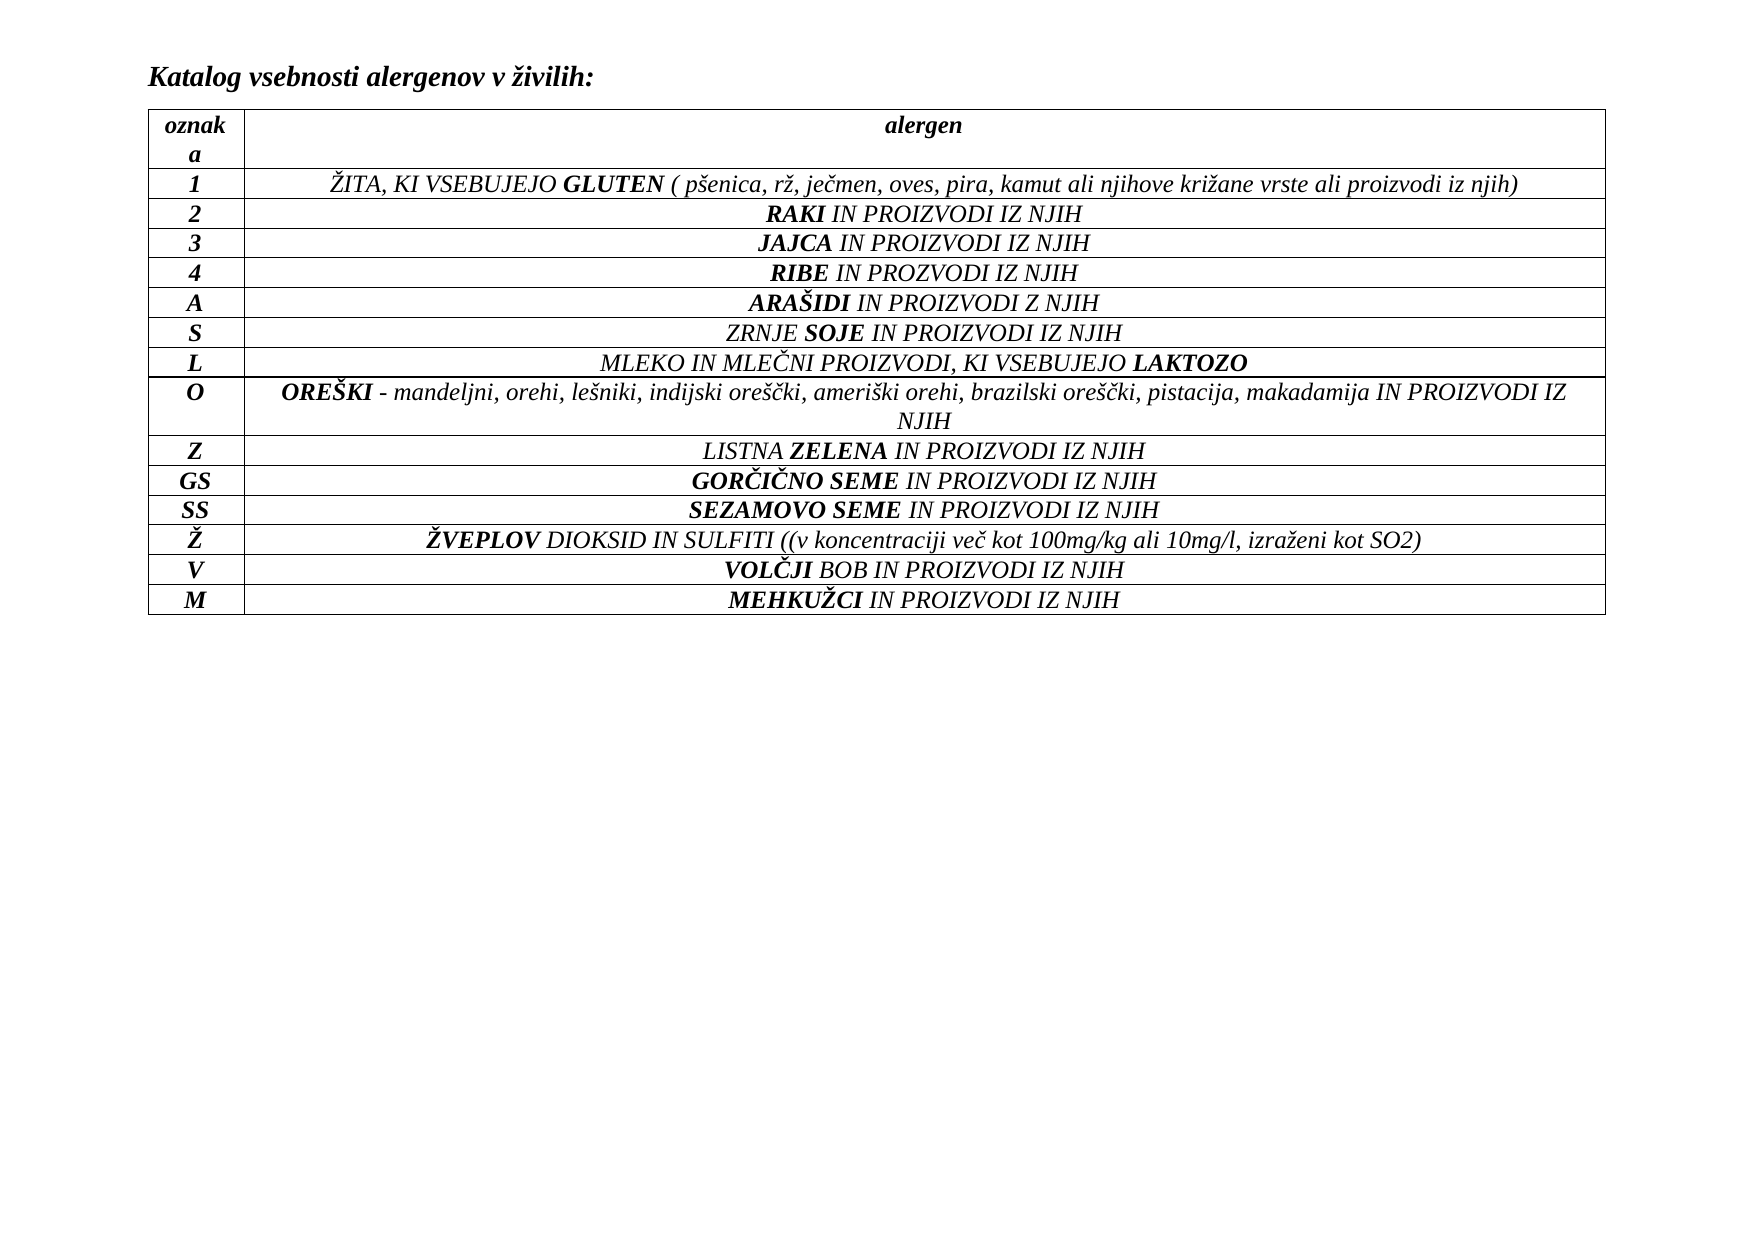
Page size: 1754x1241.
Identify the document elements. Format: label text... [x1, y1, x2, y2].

table_cell M [149, 585, 244, 614]
table_cell LISTNA ZELENA IN PROIZVODI IZ NJIH [245, 436, 1605, 465]
table_cell ZRNJE SOJE IN PROIZVODI IZ NJIH [245, 318, 1605, 347]
table_cell Ž [149, 525, 244, 554]
table_cell MLEKO IN MLEČNI PROIZVODI, KI VSEBUJEJO LAKTOZO [245, 348, 1605, 376]
table_cell V [149, 555, 244, 584]
table_header alergen [245, 110, 1605, 168]
table_cell SS [149, 496, 244, 524]
text Katalog vsebnosti alergenov v živilih: [148, 59, 1606, 93]
table_cell OREŠKI - mandeljni, orehi, lešniki, indijski oreščki, ameriški orehi, brazilski oreščki, pistacija, makadamija IN PROIZVODI IZ NJIH [245, 378, 1605, 435]
table_cell MEHKUŽCI IN PROIZVODI IZ NJIH [245, 585, 1605, 614]
table_cell 3 [149, 229, 244, 257]
table_cell ŽITA, KI VSEBUJEJO GLUTEN ( pšenica, rž, ječmen, oves, pira, kamut ali njihove križane vrste ali proizvodi iz njih) [245, 169, 1605, 198]
table_cell Z [149, 436, 244, 465]
table_cell JAJCA IN PROIZVODI IZ NJIH [245, 229, 1605, 257]
table_cell ŽVEPLOV DIOKSID IN SULFITI ((v koncentraciji več kot 100mg/kg ali 10mg/l, izraženi kot SO2) [245, 525, 1605, 554]
table_cell A [149, 288, 244, 317]
table_cell VOLČJI BOB IN PROIZVODI IZ NJIH [245, 555, 1605, 584]
table_cell RAKI IN PROIZVODI IZ NJIH [245, 199, 1605, 227]
table_cell O [149, 378, 244, 435]
table_cell GORČIČNO SEME IN PROIZVODI IZ NJIH [245, 466, 1605, 494]
table_cell RIBE IN PROZVODI IZ NJIH [245, 258, 1605, 287]
table_cell L [149, 348, 244, 376]
table_cell 2 [149, 199, 244, 227]
table_cell SEZAMOVO SEME IN PROIZVODI IZ NJIH [245, 496, 1605, 524]
table_cell S [149, 318, 244, 347]
table_cell ARAŠIDI IN PROIZVODI Z NJIH [245, 288, 1605, 317]
table_cell GS [149, 466, 244, 494]
table_header oznaka [149, 110, 244, 168]
table_cell 4 [149, 258, 244, 287]
table_cell 1 [149, 169, 244, 198]
